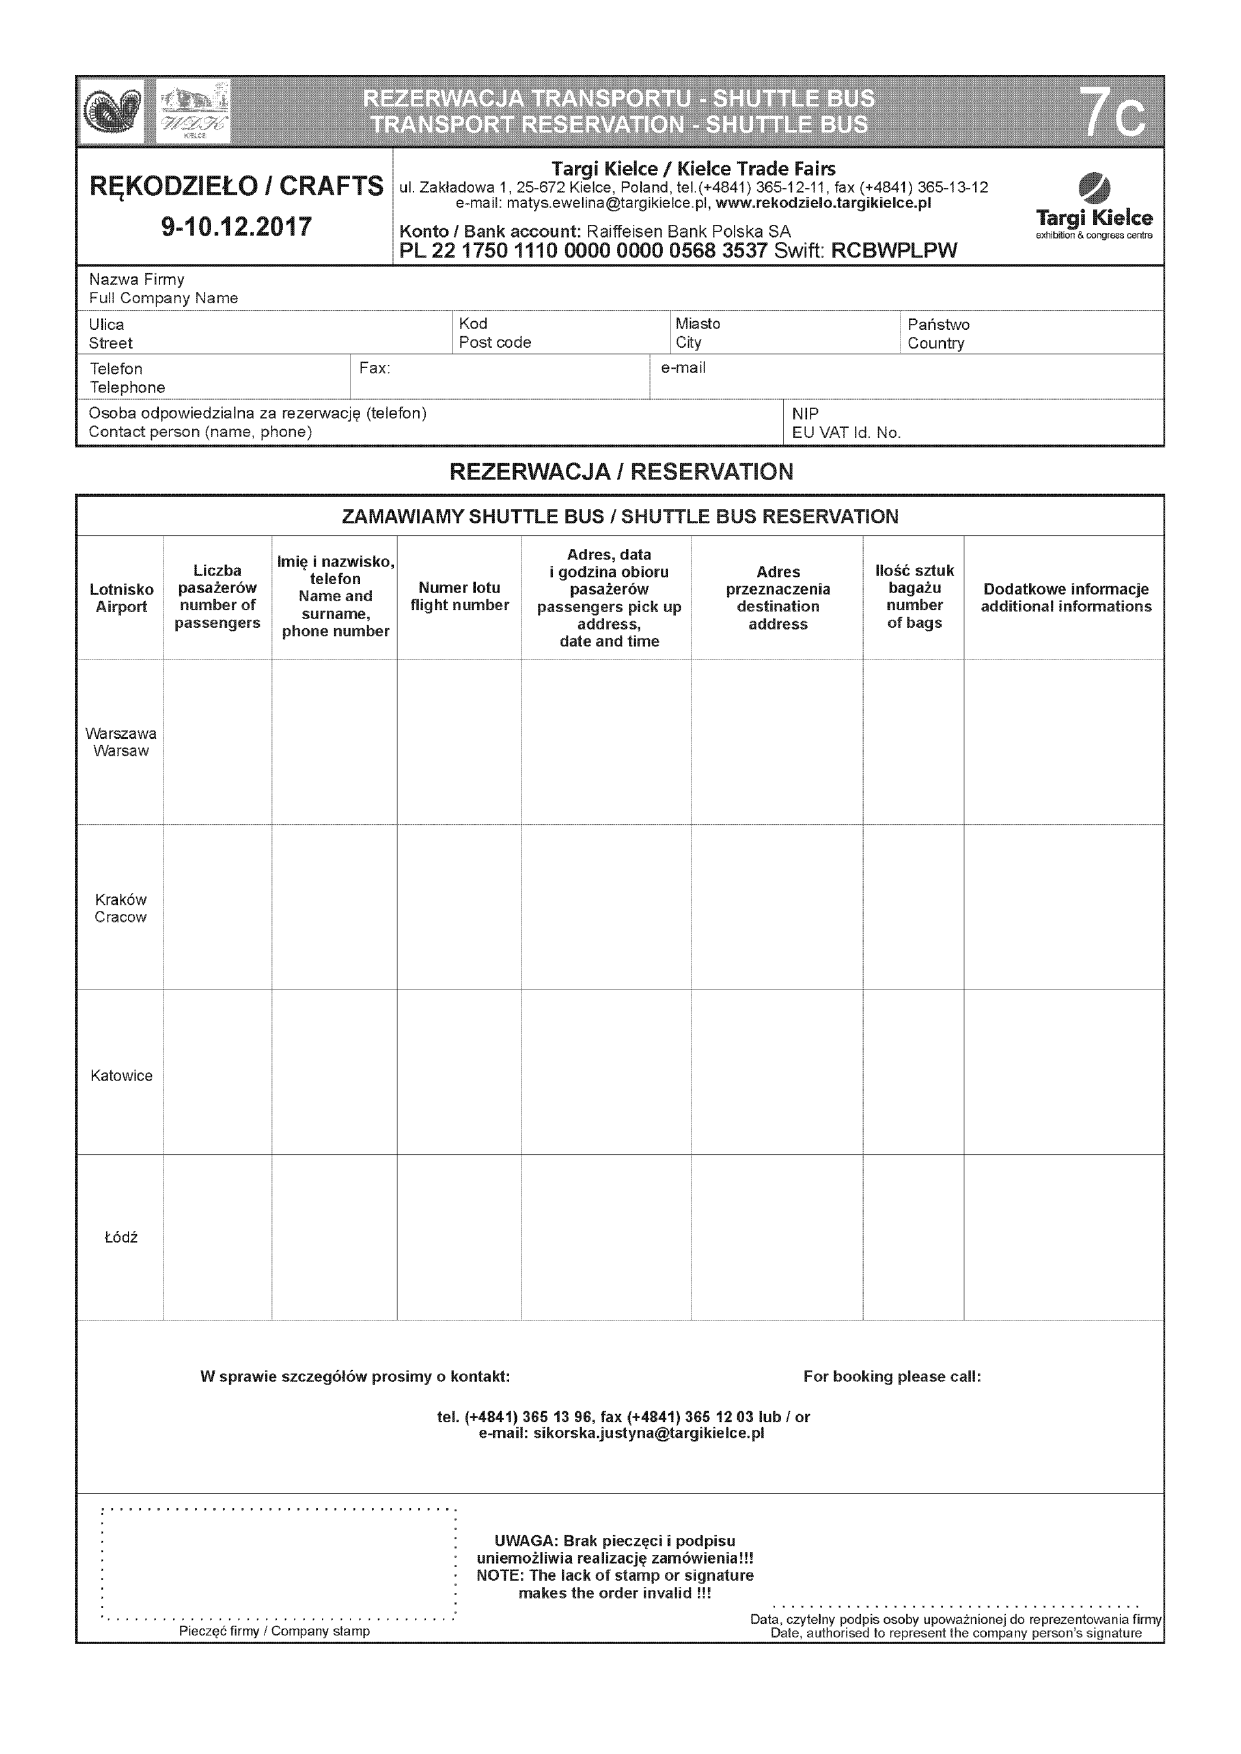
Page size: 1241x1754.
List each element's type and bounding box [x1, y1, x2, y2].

picture [75, 75, 1166, 1644]
